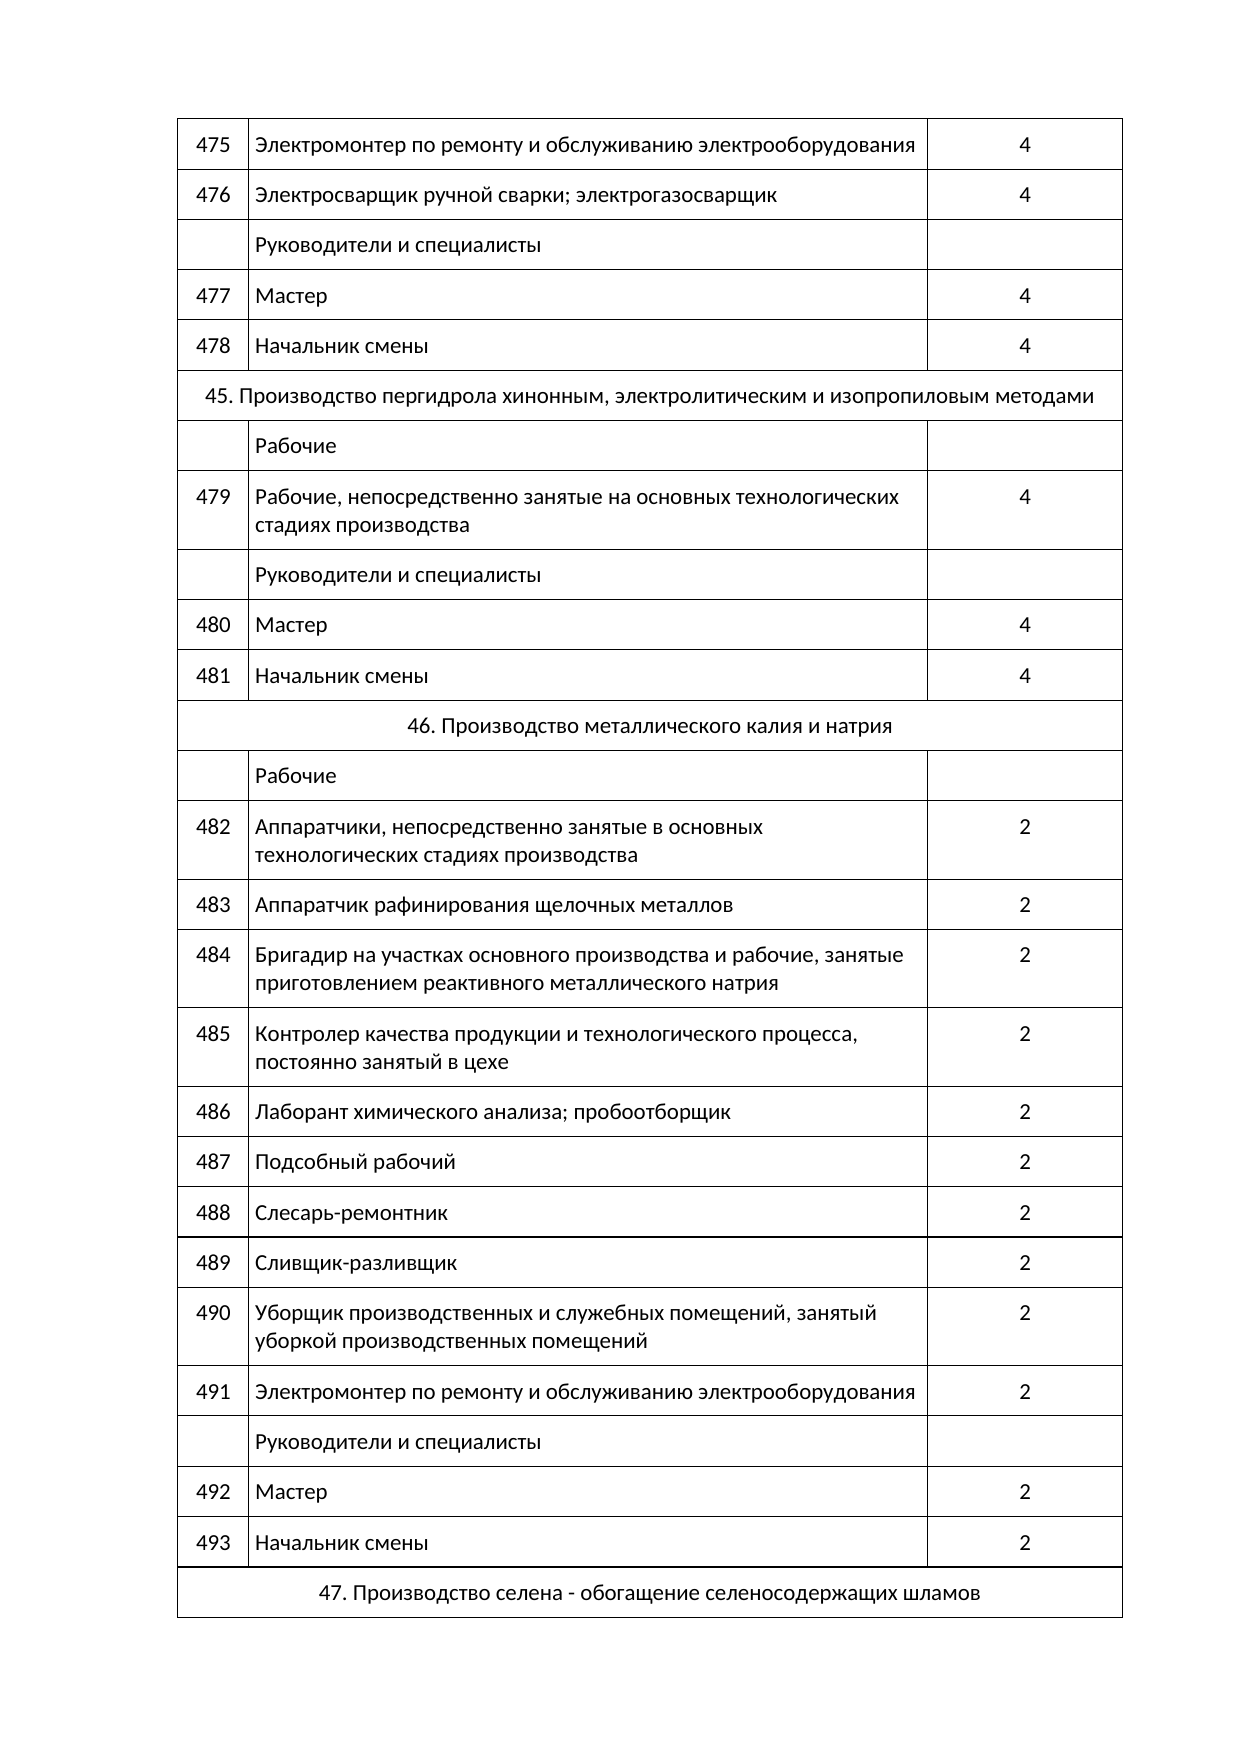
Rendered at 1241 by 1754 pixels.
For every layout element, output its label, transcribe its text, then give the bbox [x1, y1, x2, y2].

table_cell Бригадир на участках основного производства и рабочие, занятые приготовлением реактивного металлического натрия [249, 930, 927, 1007]
table_cell 47. Производство селена - обогащение селеносодержащих шламов [178, 1568, 1122, 1617]
table_cell [178, 550, 248, 599]
table_cell [928, 421, 1122, 470]
table_cell Аппаратчик рафинирования щелочных металлов [249, 880, 927, 929]
table_cell 2 [928, 1008, 1122, 1086]
table_cell 2 [928, 930, 1122, 1007]
table_cell 2 [928, 1467, 1122, 1516]
table_cell Лаборант химического анализа; пробоотборщик [249, 1087, 927, 1136]
table_cell [178, 421, 248, 470]
table_cell 4 [928, 650, 1122, 699]
table_cell Мастер [249, 270, 927, 319]
table_cell 2 [928, 801, 1122, 878]
table_cell 486 [178, 1087, 248, 1136]
table_cell 489 [178, 1238, 248, 1287]
table_cell 491 [178, 1366, 248, 1415]
table_cell Подсобный рабочий [249, 1137, 927, 1186]
table_cell Электросварщик ручной сварки; электрогазосварщик [249, 170, 927, 219]
table_cell Сливщик-разливщик [249, 1238, 927, 1287]
table_cell [928, 220, 1122, 269]
table_cell Рабочие, непосредственно занятые на основных технологических стадиях производства [249, 471, 927, 549]
table_cell 4 [928, 471, 1122, 549]
table_cell 2 [928, 1366, 1122, 1415]
table_cell 480 [178, 600, 248, 649]
table_cell 46. Производство металлического калия и натрия [178, 701, 1122, 750]
table_cell 4 [928, 170, 1122, 219]
table_cell 2 [928, 1137, 1122, 1186]
table_cell 4 [928, 320, 1122, 370]
table_cell 2 [928, 1288, 1122, 1365]
table_cell 2 [928, 1087, 1122, 1136]
table_cell 2 [928, 1517, 1122, 1566]
table_cell [178, 1416, 248, 1466]
table_cell 2 [928, 1238, 1122, 1287]
table_cell 475 [178, 119, 248, 168]
table_cell Мастер [249, 600, 927, 649]
table_cell [928, 751, 1122, 800]
table_cell Рабочие [249, 751, 927, 800]
table_cell Уборщик производственных и служебных помещений, занятый уборкой производственных помещений [249, 1288, 927, 1365]
table_cell 487 [178, 1137, 248, 1186]
table_cell 481 [178, 650, 248, 699]
table_cell 477 [178, 270, 248, 319]
table_cell Руководители и специалисты [249, 550, 927, 599]
table_cell 483 [178, 880, 248, 929]
table_cell [928, 1416, 1122, 1466]
table_cell 488 [178, 1187, 248, 1236]
table_cell [928, 550, 1122, 599]
table_cell Аппаратчики, непосредственно занятые в основных технологических стадиях производства [249, 801, 927, 878]
table_cell 2 [928, 880, 1122, 929]
table_cell 490 [178, 1288, 248, 1365]
table_cell Контролер качества продукции и технологического процесса, постоянно занятый в цехе [249, 1008, 927, 1086]
table_cell 4 [928, 600, 1122, 649]
table_cell Мастер [249, 1467, 927, 1516]
table_cell Начальник смены [249, 650, 927, 699]
table_cell Руководители и специалисты [249, 1416, 927, 1466]
table_cell 4 [928, 270, 1122, 319]
table_cell Слесарь-ремонтник [249, 1187, 927, 1236]
table_cell Рабочие [249, 421, 927, 470]
table_cell 476 [178, 170, 248, 219]
table_cell Электромонтер по ремонту и обслуживанию электрооборудования [249, 119, 927, 168]
table_cell 45. Производство пергидрола хинонным, электролитическим и изопропиловым методами [178, 371, 1122, 420]
table_cell 492 [178, 1467, 248, 1516]
table_cell 2 [928, 1187, 1122, 1236]
table_cell 482 [178, 801, 248, 878]
table_cell 485 [178, 1008, 248, 1086]
table_cell Начальник смены [249, 320, 927, 370]
table_cell 4 [928, 119, 1122, 168]
table_cell 479 [178, 471, 248, 549]
table_cell Руководители и специалисты [249, 220, 927, 269]
table_cell 478 [178, 320, 248, 370]
table_cell [178, 220, 248, 269]
table_cell Начальник смены [249, 1517, 927, 1566]
table_cell 493 [178, 1517, 248, 1566]
table_cell [178, 751, 248, 800]
table_cell 484 [178, 930, 248, 1007]
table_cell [249, 1366, 927, 1415]
